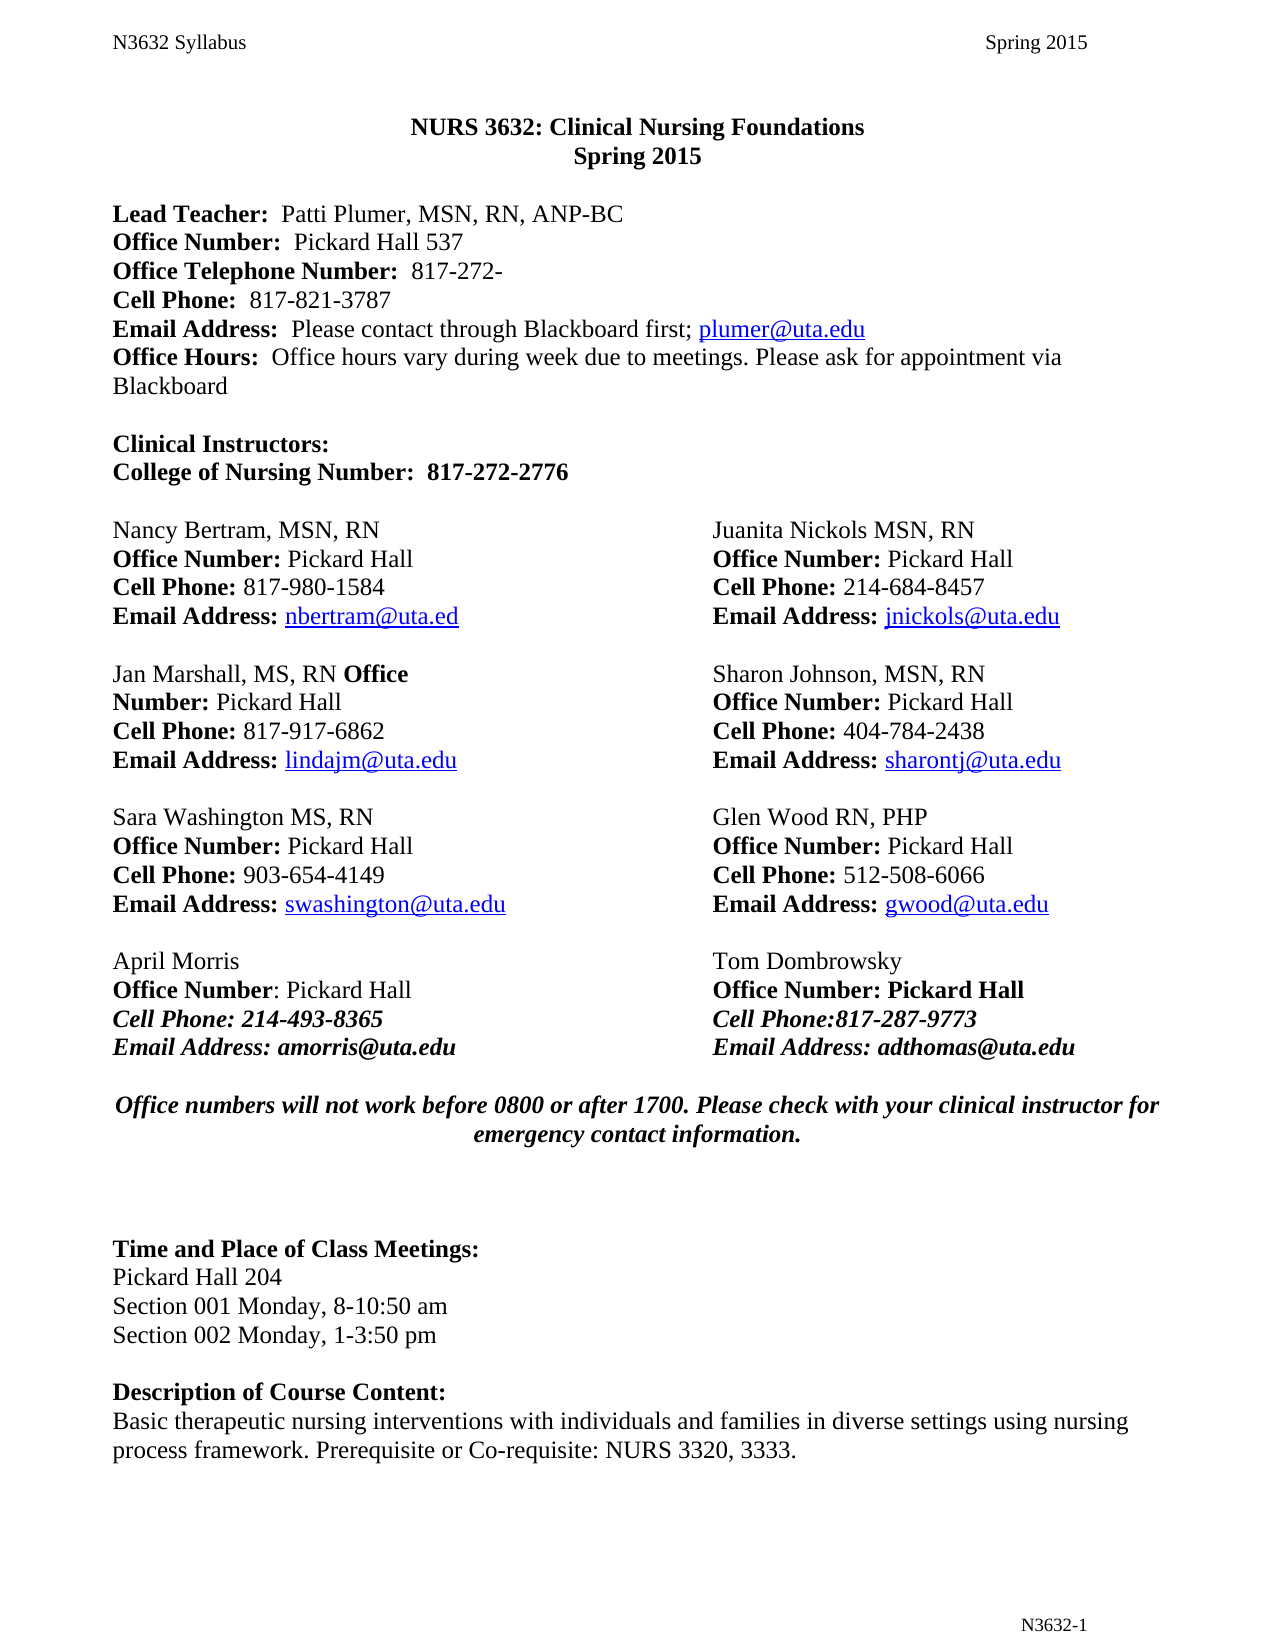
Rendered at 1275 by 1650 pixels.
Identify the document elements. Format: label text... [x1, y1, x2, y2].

text Time and Place of Class Meetings: [112, 1234, 1162, 1262]
text Cell Phone: 903-654-4149 Cell Phone: 512-508-6066 [112, 860, 1162, 889]
text NURS 3632: Clinical Nursing Foundations [112, 112, 1162, 141]
text Email Address: Please contact through Blackboard first; plumer@uta.edu [112, 314, 1162, 342]
text Nancy Bertram, MSN, RN Juanita Nickols MSN, RN [112, 515, 1162, 544]
text Office Number: Pickard Hall Office Number: Pickard Hall [112, 544, 1162, 572]
text Section 001 Monday, 8-10:50 am [112, 1291, 1162, 1320]
text Email Address: nbertram@uta.ed Email Address: jnickols@uta.edu [112, 601, 1162, 630]
text Cell Phone: 817-980-1584 Cell Phone: 214-684-8457 [112, 572, 1162, 601]
text College of Nursing Number: 817-272-2776 [112, 457, 1162, 486]
text Sara Washington MS, RN Glen Wood RN, PHP [112, 802, 1162, 831]
text Email Address: lindajm@uta.edu Email Address: sharontj@uta.edu [112, 745, 1162, 774]
text Cell Phone: 817-917-6862 Cell Phone: 404-784-2438 [112, 716, 1162, 745]
text Office Number: Pickard Hall Office Number: Pickard Hall [112, 831, 1162, 860]
text Jan Marshall, MS, RN Office Sharon Johnson, MSN, RN [112, 659, 1162, 687]
text Office Hours: Office hours vary during week due to meetings. Please ask for appointment via Blackboard [112, 342, 1162, 400]
text April Morris Tom Dombrowsky [112, 946, 1162, 975]
text Description of Course Content: [112, 1377, 1162, 1406]
text Office numbers will not work before 0800 or after 1700. Please check with your clinical instructor for emergency contact information. [112, 1090, 1162, 1147]
text Basic therapeutic nursing interventions with individuals and families in diverse settings using nursing process framework. Prerequisite or Co-requisite: NURS 3320, 3333. [112, 1406, 1162, 1464]
text Section 002 Monday, 1-3:50 pm [112, 1320, 1162, 1349]
text Email Address: amorris@uta.edu Email Address: adthomas@uta.edu [112, 1032, 1162, 1061]
text Cell Phone: 817-821-3787 [112, 285, 1162, 314]
text Office Number: Pickard Hall Office Number: Pickard Hall [112, 975, 1162, 1004]
text Clinical Instructors: [112, 429, 1162, 457]
text Number: Pickard Hall Office Number: Pickard Hall [112, 687, 1162, 716]
text Spring 2015 [112, 141, 1162, 170]
text Office Number: Pickard Hall 537 [112, 227, 1162, 256]
text Email Address: swashington@uta.edu Email Address: gwood@uta.edu [112, 889, 1162, 917]
text Office Telephone Number: 817-272- [112, 256, 1162, 285]
text Cell Phone: 214-493-8365 Cell Phone:817-287-9773 [112, 1004, 1162, 1032]
text Pickard Hall 204 [112, 1262, 1162, 1291]
text Lead Teacher: Patti Plumer, MSN, RN, ANP-BC [112, 199, 1162, 227]
